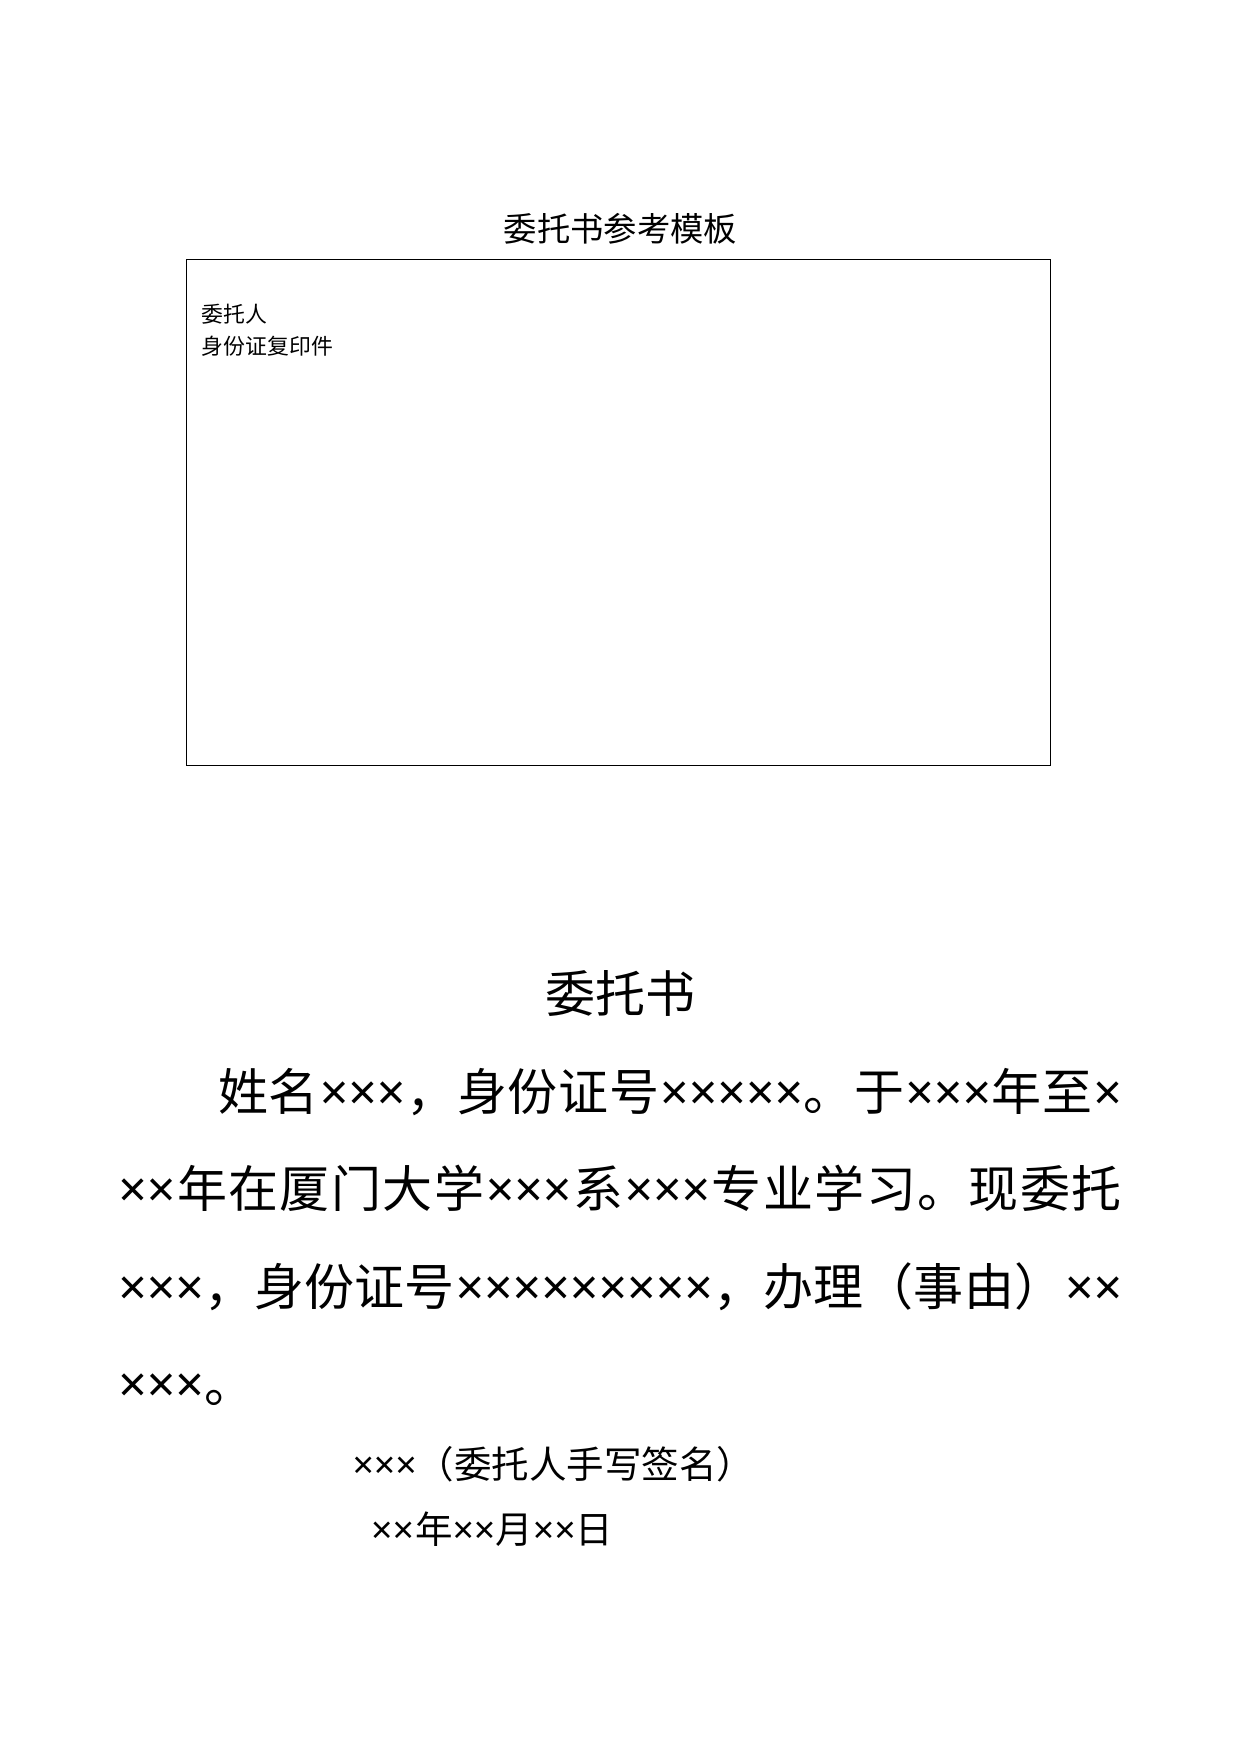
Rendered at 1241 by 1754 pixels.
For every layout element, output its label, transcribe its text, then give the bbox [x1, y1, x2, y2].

text 委托书 [118, 942, 1122, 1039]
text 委托书参考模板 [118, 194, 1122, 259]
text ××年××月××日 [118, 1494, 1122, 1559]
text ×××（委托人手写签名） [118, 1429, 1122, 1494]
text 姓名×××，身份证号×××××。于×××年至×××年在厦门大学×××系×××专业学习。现委托×××，身份证号×××××××××，办理（事由）×××××。 [118, 1039, 1122, 1429]
